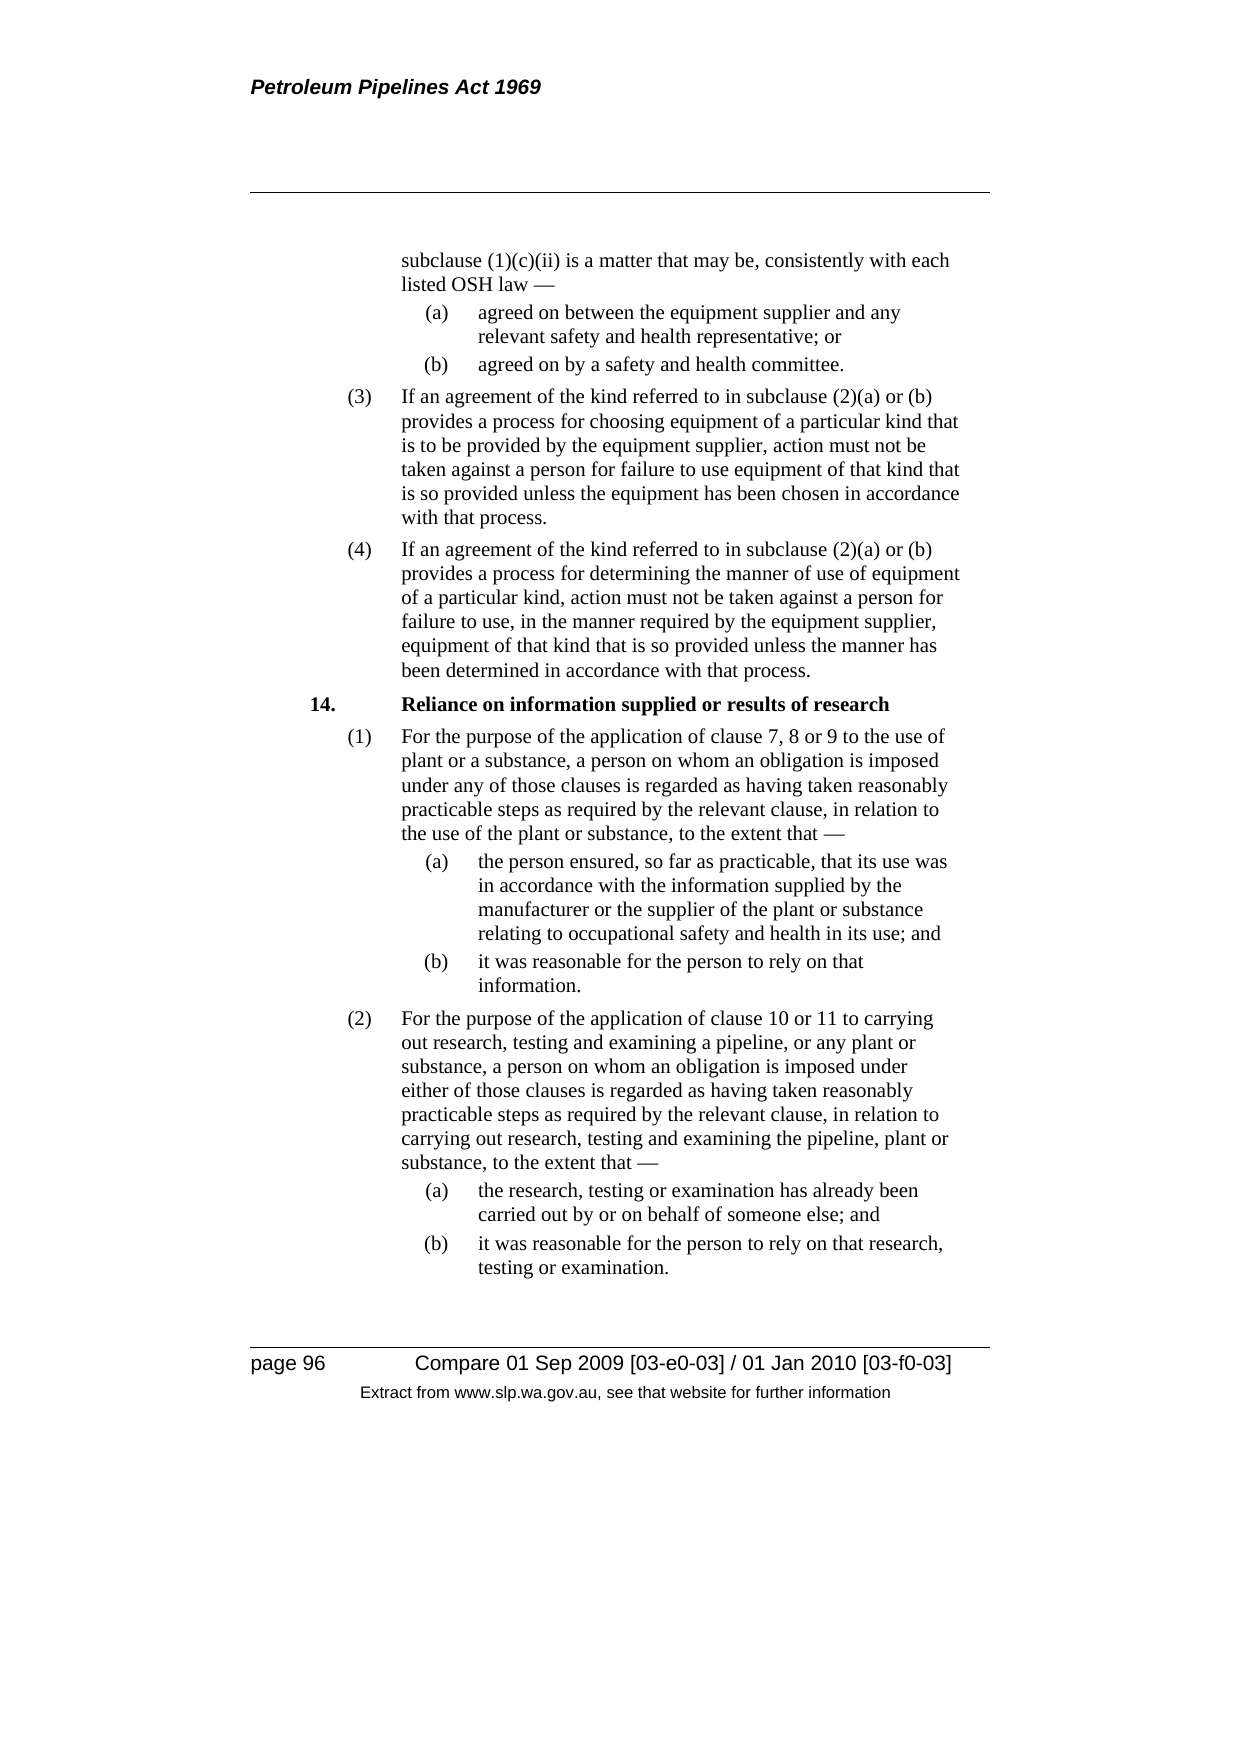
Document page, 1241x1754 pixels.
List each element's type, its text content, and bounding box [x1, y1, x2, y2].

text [312, 247, 960, 296]
text (1) For the purpose of the application of clause 7, 8 or 9 to the use of plant or a substance, a person on whom an obligation is imposed under any of those clauses is regarded as having taken reasonably practicable steps as required by the relevant clause, in relation to the use of the plant or substance, to the extent that — [312, 724, 960, 845]
subtitle 14. Reliance on information supplied or results of research [309, 692, 960, 716]
text (2) For the purpose of the application of clause 10 or 11 to carrying out research, testing and examining a pipeline, or any plant or substance, a person on whom an obligation is imposed under either of those clauses is regarded as having taken reasonably practicable steps as required by the relevant clause, in relation to carrying out research, testing and examining the pipeline, plant or substance, to the extent that — [312, 1006, 960, 1174]
text (a) agreed on between the equipment supplier and any relevant safety and health representative; or [389, 300, 960, 348]
text (b) it was reasonable for the person to rely on that research, testing or examination. [389, 1231, 960, 1279]
text (a) the person ensured, so far as practicable, that its use was in accordance with the information supplied by the manufacturer or the supplier of the plant or substance relating to occupational safety and health in its use; and [389, 849, 960, 945]
text (a) the research, testing or examination has already been carried out by or on behalf of someone else; and [389, 1178, 960, 1226]
text (b) it was reasonable for the person to rely on that information. [389, 949, 960, 997]
text (4) If an agreement of the kind referred to in subclause (2)(a) or (b) provides a process for determining the manner of use of equipment of a particular kind, action must not be taken against a person for failure to use, in the manner required by the equipment supplier, equipment of that kind that is so provided unless the manner has been determined in accordance with that process. [312, 537, 960, 682]
text (b) agreed on by a safety and health committee. [389, 352, 960, 376]
text (3) If an agreement of the kind referred to in subclause (2)(a) or (b) provides a process for choosing equipment of a particular kind that is to be provided by the equipment supplier, action must not be taken against a person for failure to use equipment of that kind that is so provided unless the equipment has been chosen in accordance with that process. [312, 384, 960, 529]
